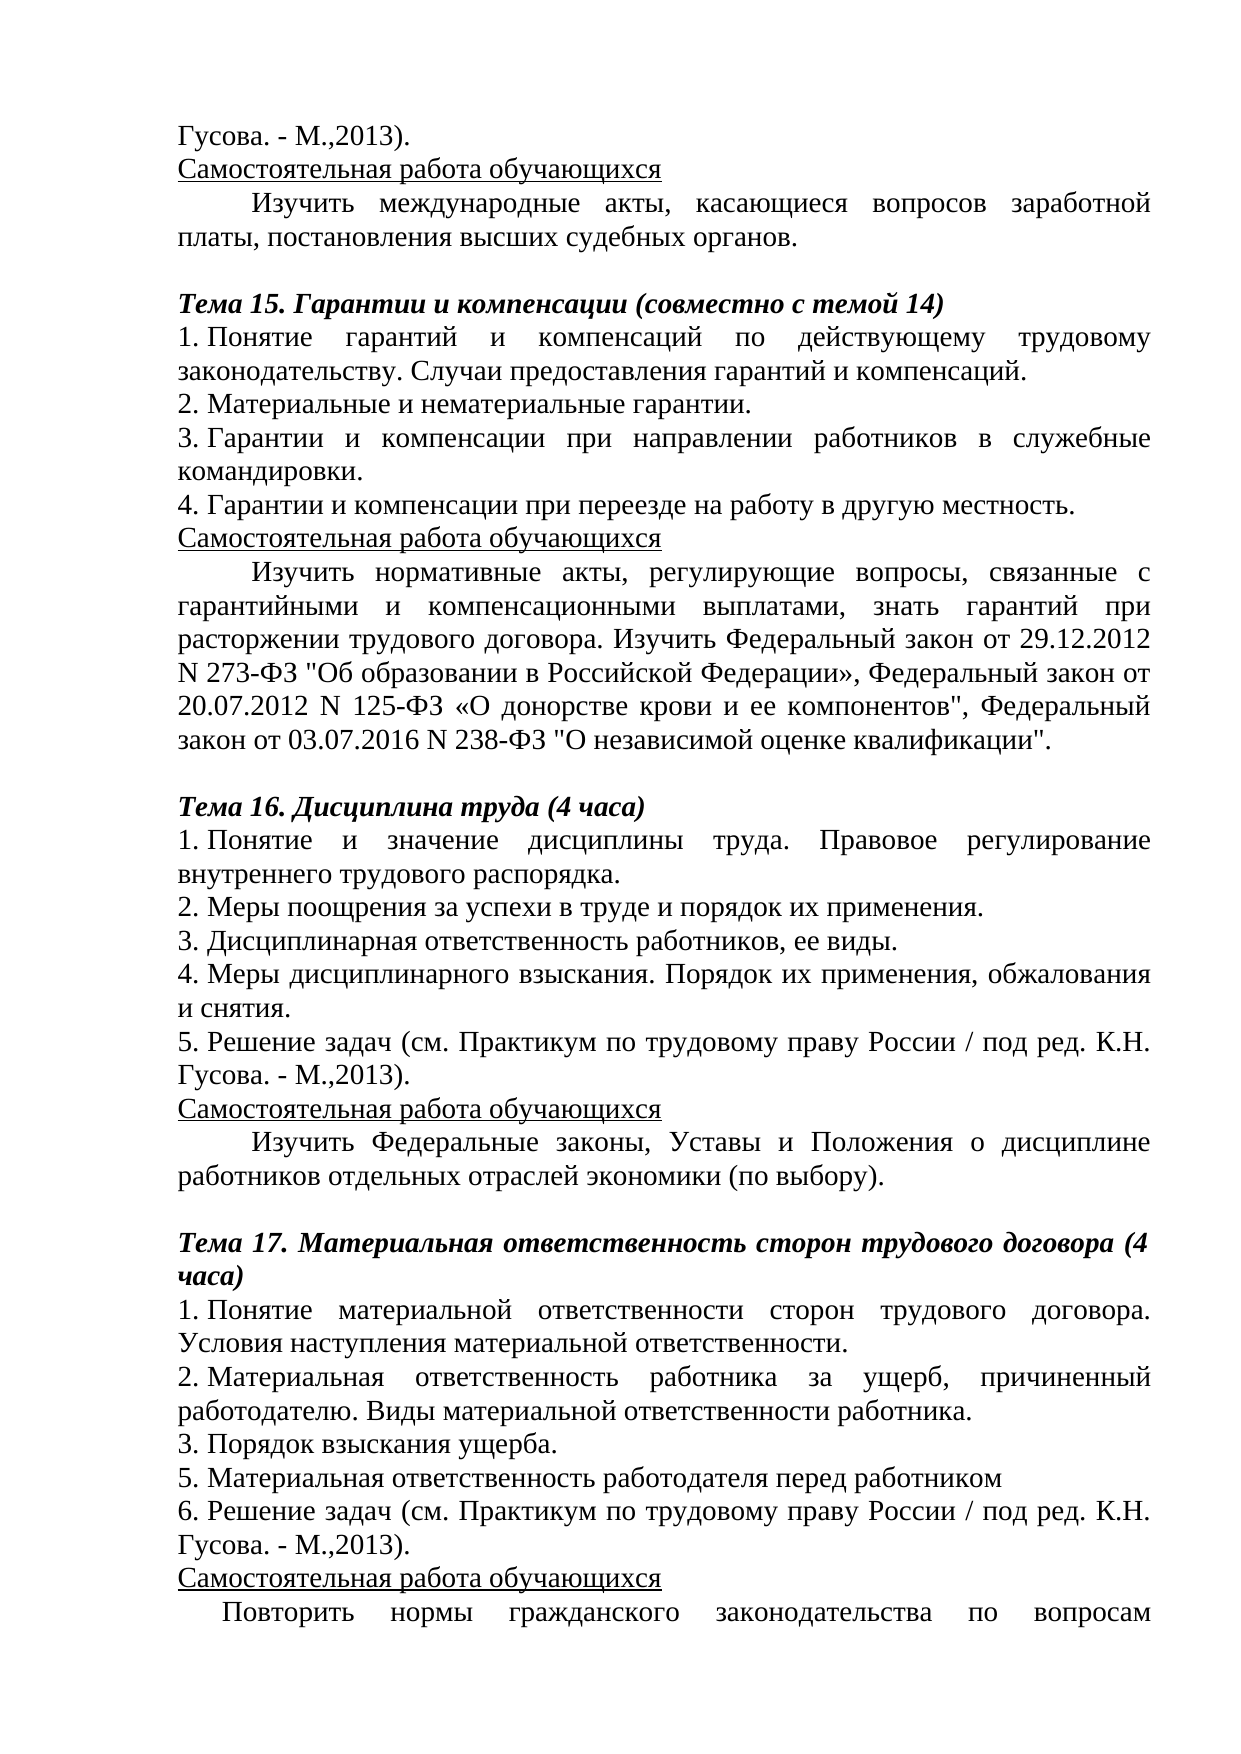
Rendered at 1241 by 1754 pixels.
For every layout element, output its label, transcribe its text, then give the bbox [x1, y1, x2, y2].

text Изучить нормативные акты, регулирующие вопросы, связанные с гарантийными и компенсационными выплатами, знать гарантий при расторжении трудового договора. Изучить Федеральный закон от 29.12.2012 N 273-ФЗ "Об образовании в Российской Федерации», Федеральный закон от 20.07.2012 N 125-ФЗ «О донорстве крови и ее компонентов", Федеральный закон от 03.07.2016 N 238-ФЗ "О независимой оценке квалификации". [177, 554, 1152, 755]
text 5. Материальная ответственность работодателя перед работником [177, 1460, 1152, 1493]
text Тема 15. Гарантии и компенсации (совместно с темой 14) [177, 286, 1152, 319]
text 3. Дисциплинарная ответственность работников, ее виды. [177, 923, 1152, 957]
text 1. Понятие гарантий и компенсаций по действующему трудовому законодательству. Случаи предоставления гарантий и компенсаций. [177, 319, 1152, 386]
text Изучить Федеральные законы, Уставы и Положения о дисциплине работников отдельных отраслей экономики (по выбору). [177, 1124, 1152, 1191]
text 4. Меры дисциплинарного взыскания. Порядок их применения, обжалования и снятия. [177, 957, 1152, 1024]
text Тема 16. Дисциплина труда (4 часа) [177, 789, 1152, 822]
text 1. Понятие и значение дисциплины труда. Правовое регулирование внутреннего трудового распорядка. [177, 822, 1152, 889]
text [177, 1594, 1152, 1627]
text Самостоятельная работа обучающихся [177, 521, 1152, 554]
text 2. Меры поощрения за успехи в труде и порядок их применения. [177, 889, 1152, 923]
text Самостоятельная работа обучающихся [177, 1091, 1152, 1124]
text Самостоятельная работа обучающихся [177, 1560, 1152, 1594]
text 5. Решение задач (см. Практикум по трудовому праву России / под ред. К.Н. Гусова. - М.,2013). [177, 1024, 1152, 1091]
text 3. Гарантии и компенсации при направлении работников в служебные командировки. [177, 420, 1152, 487]
text 2. Материальные и нематериальные гарантии. [177, 386, 1152, 420]
text 1. Понятие материальной ответственности сторон трудового договора. Условия наступления материальной ответственности. [177, 1292, 1152, 1359]
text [177, 118, 1152, 152]
text 6. Решение задач (см. Практикум по трудовому праву России / под ред. К.Н. Гусова. - М.,2013). [177, 1493, 1152, 1560]
text 2. Материальная ответственность работника за ущерб, причиненный работодателю. Виды материальной ответственности работника. [177, 1359, 1152, 1426]
text Самостоятельная работа обучающихся [177, 152, 1152, 185]
text Изучить международные акты, касающиеся вопросов заработной платы, постановления высших судебных органов. [177, 185, 1152, 252]
text Тема 17. Материальная ответственность сторон трудового договора (4 часа) [177, 1225, 1152, 1292]
text 3. Порядок взыскания ущерба. [177, 1426, 1152, 1460]
text 4. Гарантии и компенсации при переезде на работу в другую местность. [177, 487, 1152, 521]
